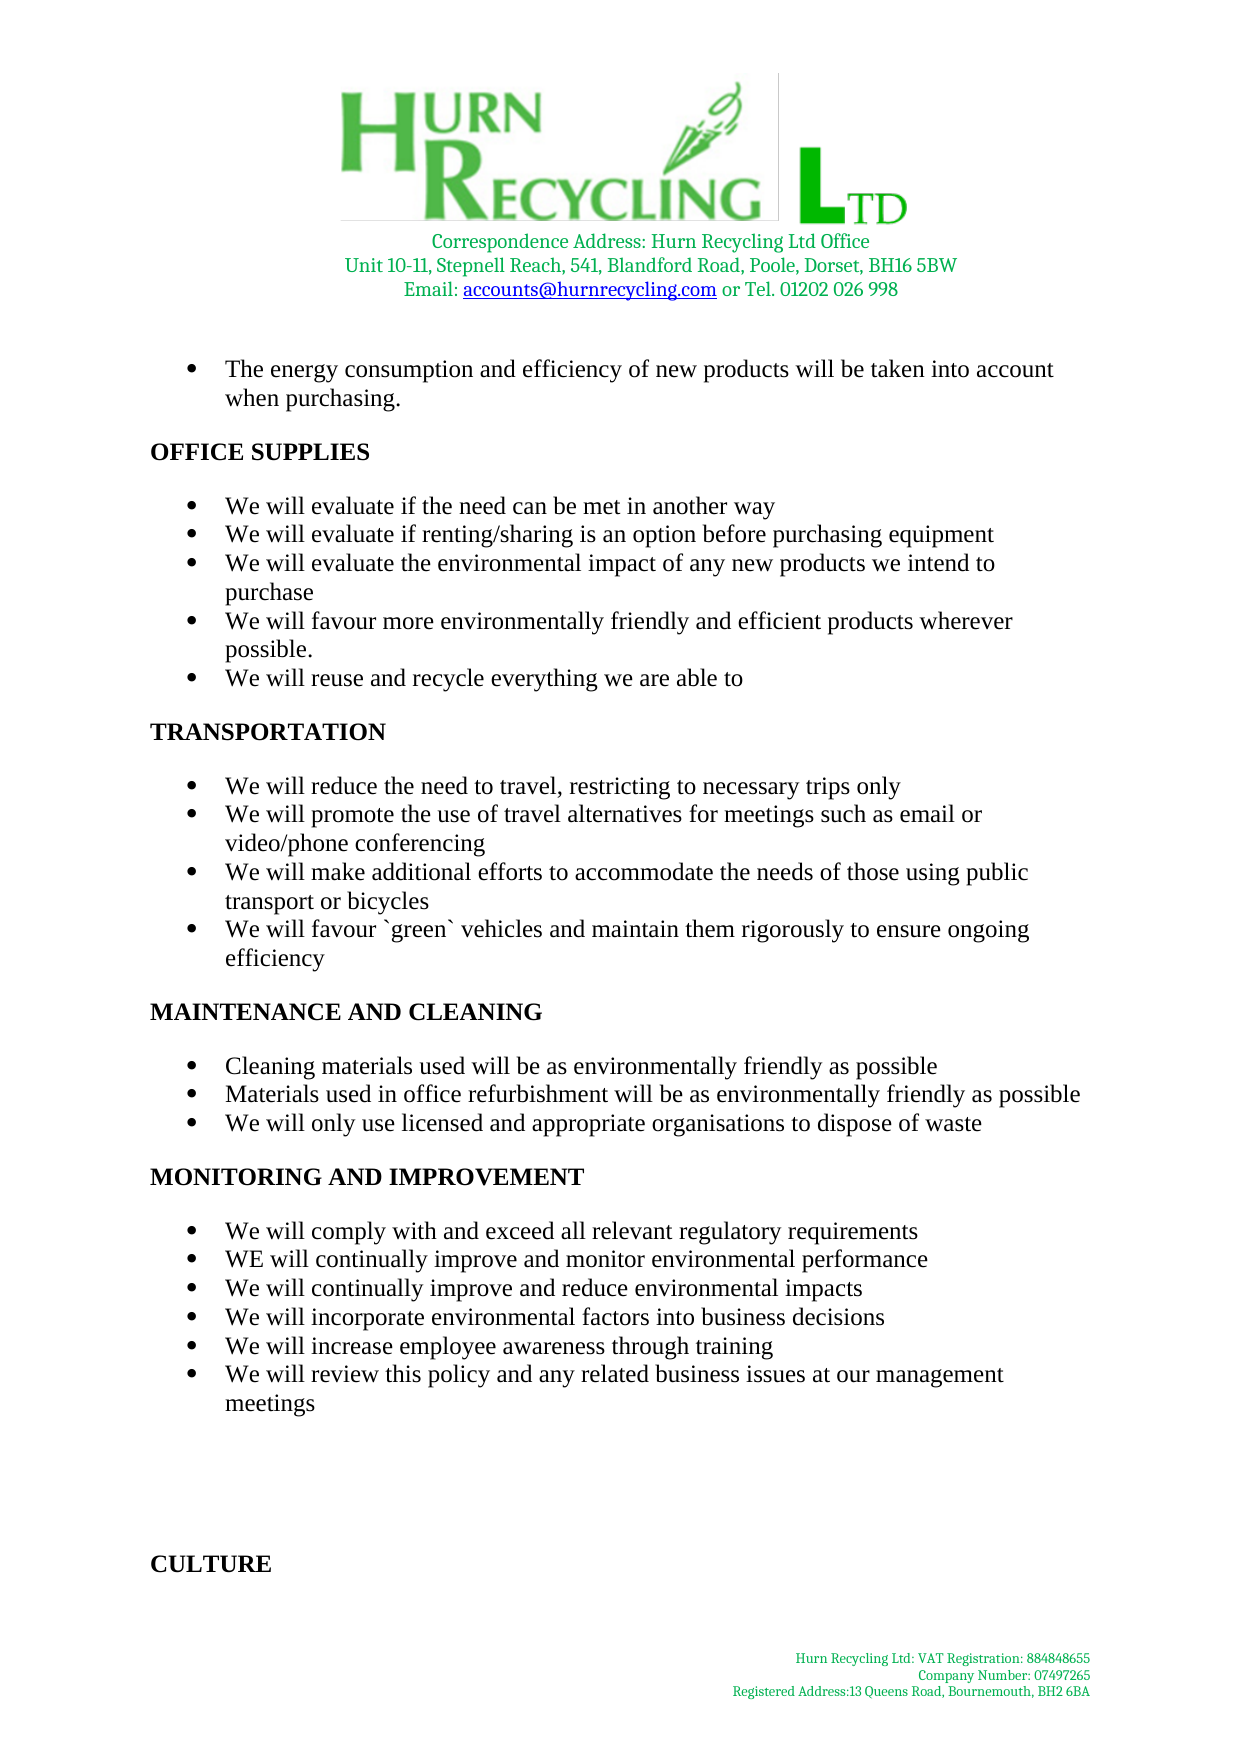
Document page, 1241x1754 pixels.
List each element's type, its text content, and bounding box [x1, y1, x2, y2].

text MAINTENANCE AND CLEANING [150, 997, 1090, 1026]
list We will evaluate if renting/sharing is an option before purchasing equipment [187, 519, 1090, 548]
list We will evaluate if the need can be met in another way [187, 491, 1090, 519]
list We will reduce the need to travel, restricting to necessary trips only [187, 771, 1090, 799]
list We will reuse and recycle everything we are able to [187, 663, 1090, 692]
text CULTURE [150, 1549, 1090, 1578]
list We will comply with and exceed all relevant regulatory requirements [187, 1216, 1090, 1244]
list The energy consumption and efficiency of new products will be taken into account when purchasing. [187, 354, 1090, 412]
list We will only use licensed and appropriate organisations to dispose of waste [187, 1108, 1090, 1137]
list We will increase employee awareness through training [187, 1331, 1090, 1359]
text TRANSPORTATION [150, 717, 1090, 746]
list WE will continually improve and monitor environmental performance [187, 1244, 1090, 1273]
picture [340, 73, 935, 328]
list Cleaning materials used will be as environmentally friendly as possible [187, 1051, 1090, 1079]
list We will incorporate environmental factors into business decisions [187, 1302, 1090, 1331]
text OFFICE SUPPLIES [150, 437, 1090, 466]
list Materials used in office refurbishment will be as environmentally friendly as possible [187, 1079, 1090, 1108]
list We will continually improve and reduce environmental impacts [187, 1273, 1090, 1302]
list We will favour more environmentally friendly and efficient products wherever possible. [187, 606, 1090, 663]
list We will promote the use of travel alternatives for meetings such as email or video/phone conferencing [187, 799, 1090, 857]
list We will evaluate the environmental impact of any new products we intend to purchase [187, 548, 1090, 606]
list We will favour `green` vehicles and maintain them rigorously to ensure ongoing efficiency [187, 914, 1090, 972]
list We will make additional efforts to accommodate the needs of those using public transport or bicycles [187, 857, 1090, 914]
text MONITORING AND IMPROVEMENT [150, 1162, 1090, 1191]
list We will review this policy and any related business issues at our management meetings [187, 1359, 1090, 1417]
